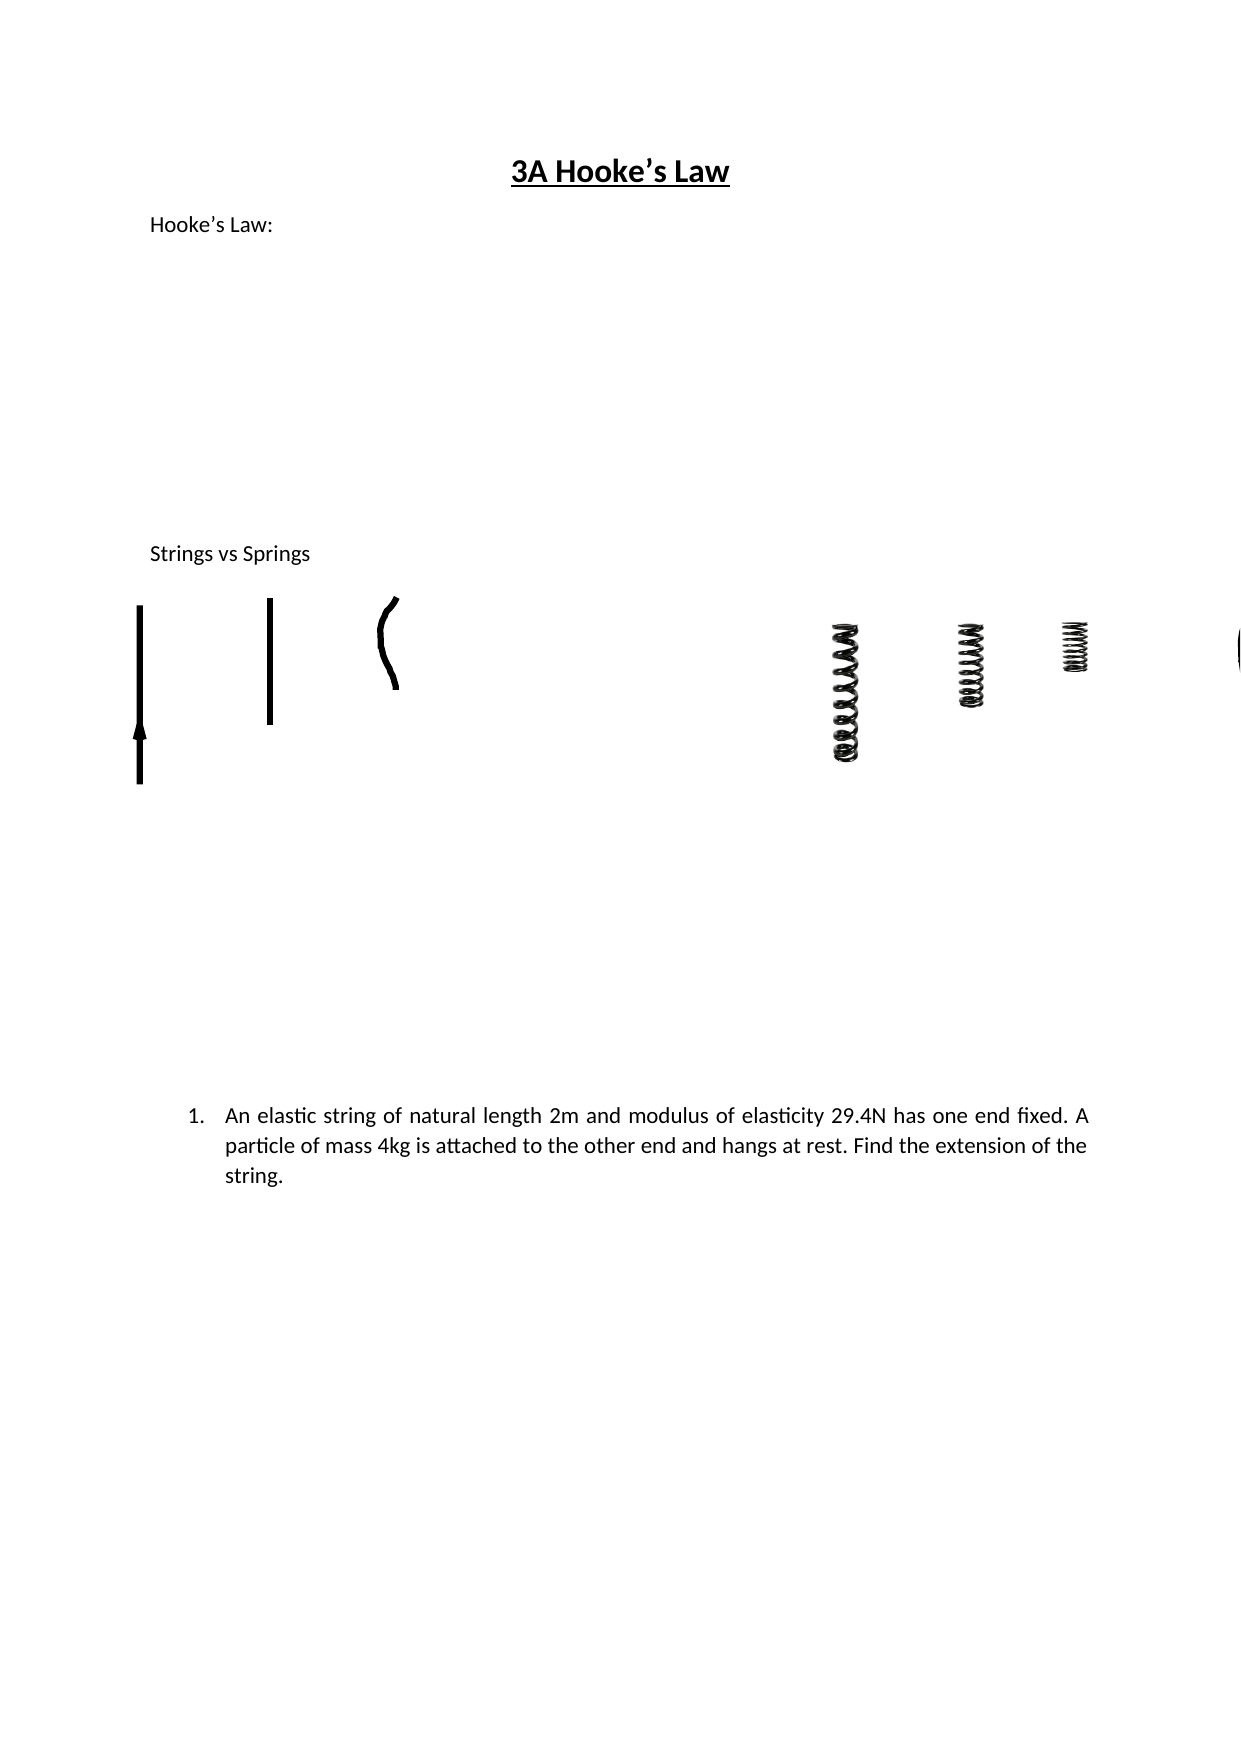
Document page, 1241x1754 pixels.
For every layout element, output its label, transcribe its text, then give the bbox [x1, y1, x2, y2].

picture [1059, 622, 1090, 673]
text Hooke’s Law: [150, 211, 1090, 239]
picture [829, 623, 860, 764]
text 3A Hooke’s Law [150, 150, 1090, 191]
text Strings vs Springs [150, 539, 1090, 567]
picture [955, 623, 986, 709]
list An elastic string of natural length 2m and modulus of elasticity 29.4N has one end fixed. A particle of mass 4kg is attached to the other end and hangs at rest. Find the extension of the string. [187, 1101, 1090, 1190]
